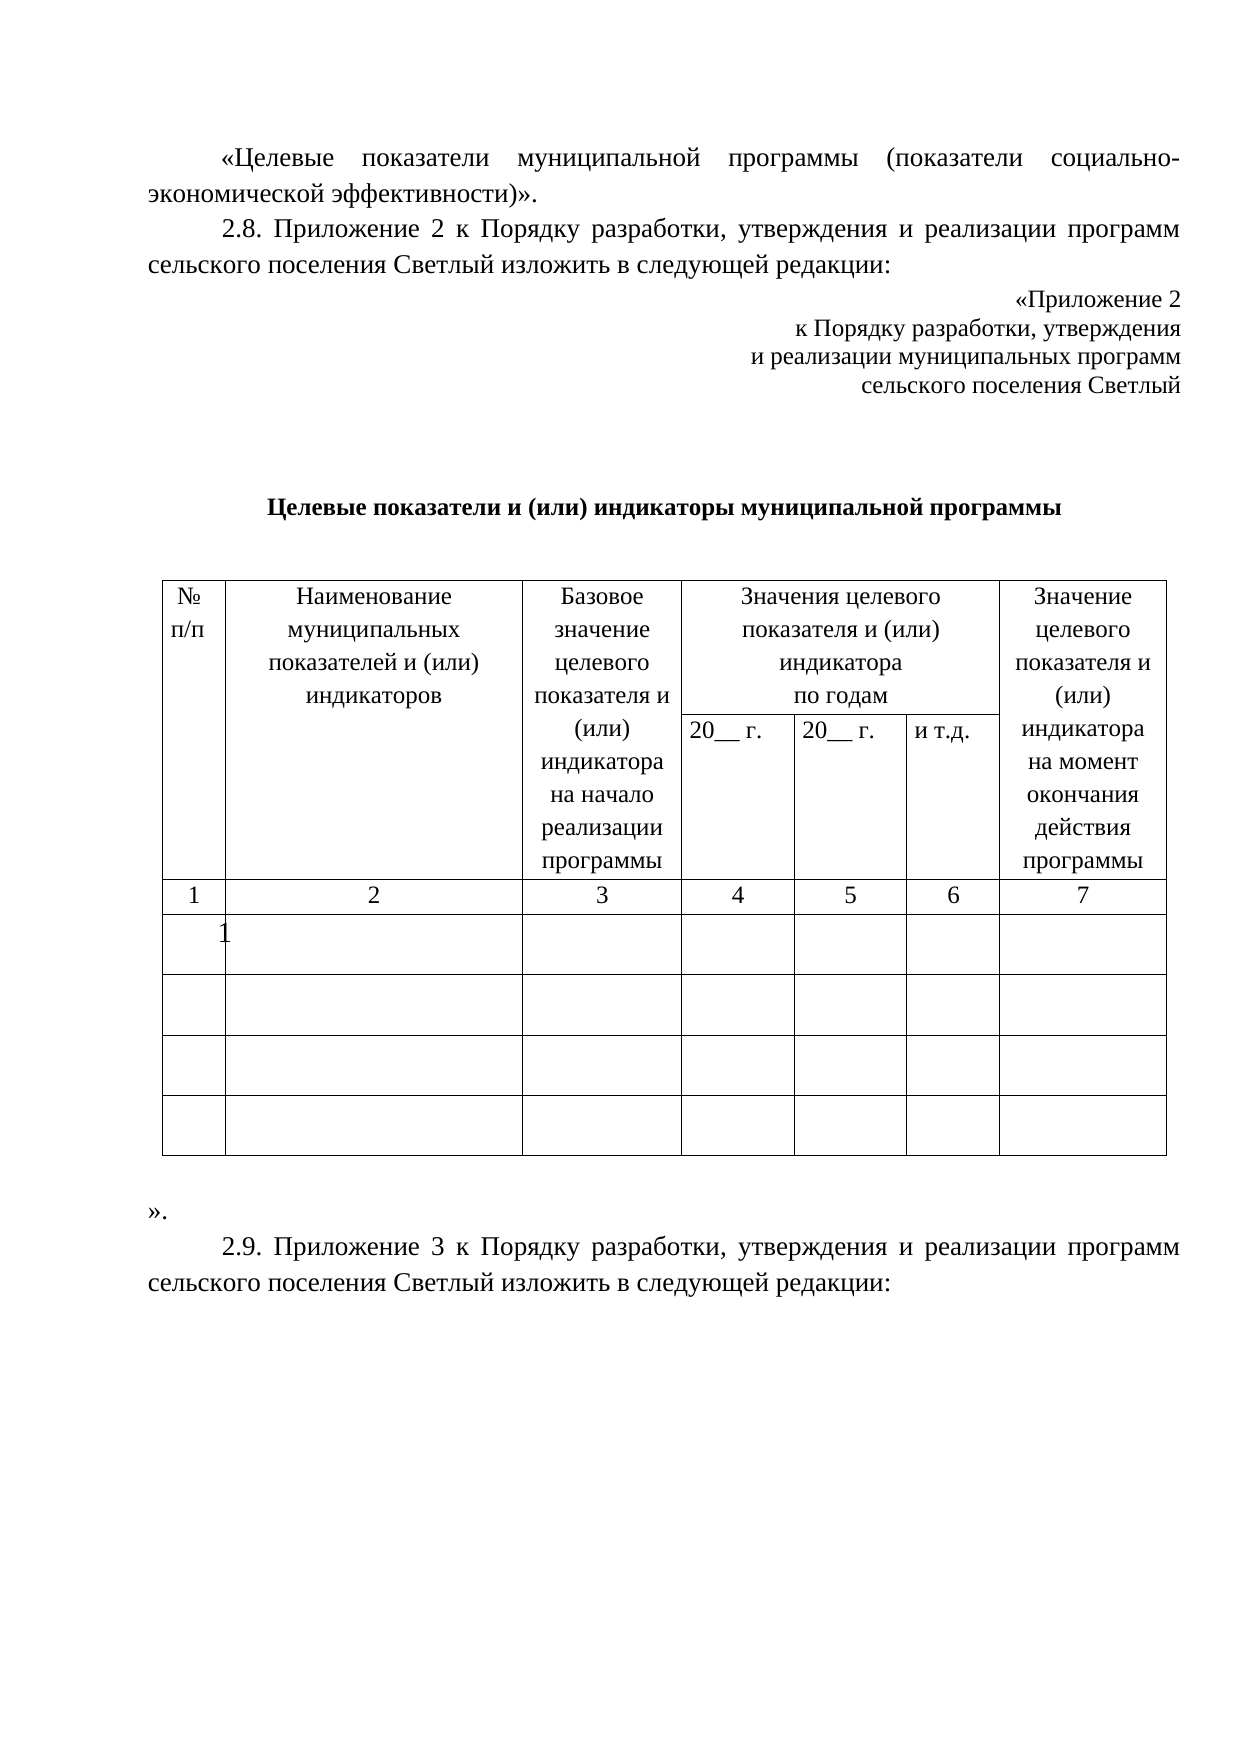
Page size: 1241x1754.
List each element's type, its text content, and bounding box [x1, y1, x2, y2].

table_cell [682, 1096, 794, 1155]
table_cell [163, 1036, 225, 1095]
table_cell [795, 1096, 906, 1155]
table_cell [226, 915, 522, 974]
table_cell 6 [907, 880, 999, 914]
table_cell [1000, 915, 1166, 974]
table_cell [523, 1096, 681, 1155]
table_cell 5 [795, 880, 906, 914]
text «Приложение 2 [148, 284, 1181, 313]
text сельского поселения Светлый [148, 370, 1181, 399]
table_cell 3 [523, 880, 681, 914]
text 2.8. Приложение 2 к Порядку разработки, утверждения и реализации программ сельского поселения Светлый изложить в следующей редакции: [148, 212, 1181, 279]
table_cell [795, 1036, 906, 1095]
table_cell [907, 975, 999, 1034]
table_header № п/п [163, 581, 225, 879]
table_cell 20__ г. [795, 715, 906, 879]
table_cell [523, 975, 681, 1034]
table_cell [1000, 975, 1166, 1034]
table_cell [163, 1096, 225, 1155]
table_cell 1 [163, 880, 225, 914]
table_header Значения целевого показателя и (или) индикатора по годам [682, 581, 999, 714]
table_cell [523, 915, 681, 974]
table_cell [907, 915, 999, 974]
table_cell 1 [163, 975, 225, 1034]
text ». [148, 1156, 1181, 1226]
table_cell [1000, 1096, 1166, 1155]
table_cell [682, 1036, 794, 1095]
text и реализации муниципальных программ [148, 341, 1181, 370]
table_cell [907, 1036, 999, 1095]
table_cell [795, 975, 906, 1034]
table_cell 1 [163, 915, 225, 974]
table_cell 2 [226, 880, 522, 914]
table_cell [682, 975, 794, 1034]
table_cell 20__ г. [682, 715, 794, 879]
text 2.9. Приложение 3 к Порядку разработки, утверждения и реализации программ сельского поселения Светлый изложить в следующей редакции: [148, 1230, 1181, 1297]
table_header Базовое значение целевого показателя и (или) индикатора на начало реализации программы [523, 581, 681, 879]
table_cell 4 [682, 880, 794, 914]
table_cell [226, 1096, 522, 1155]
table_cell 7 [1000, 880, 1166, 914]
table_cell [682, 915, 794, 974]
table_header Наименование муниципальных показателей и (или) индикаторов [226, 581, 522, 879]
table_cell [226, 975, 522, 1034]
table_cell и т.д. [907, 715, 999, 879]
table_cell [907, 1096, 999, 1155]
text к Порядку разработки, утверждения [148, 313, 1181, 341]
table_header Значение целевого показателя и (или) индикатора на момент окончания действия программы [1000, 581, 1166, 879]
table_cell [523, 1036, 681, 1095]
title Целевые показатели и (или) индикаторы муниципальной программы [148, 492, 1181, 521]
text «Целевые показатели муниципальной программы (показатели социально-экономической эффективности)». [148, 141, 1181, 208]
table_cell [1000, 1036, 1166, 1095]
table_cell [795, 915, 906, 974]
table_cell [226, 1036, 522, 1095]
